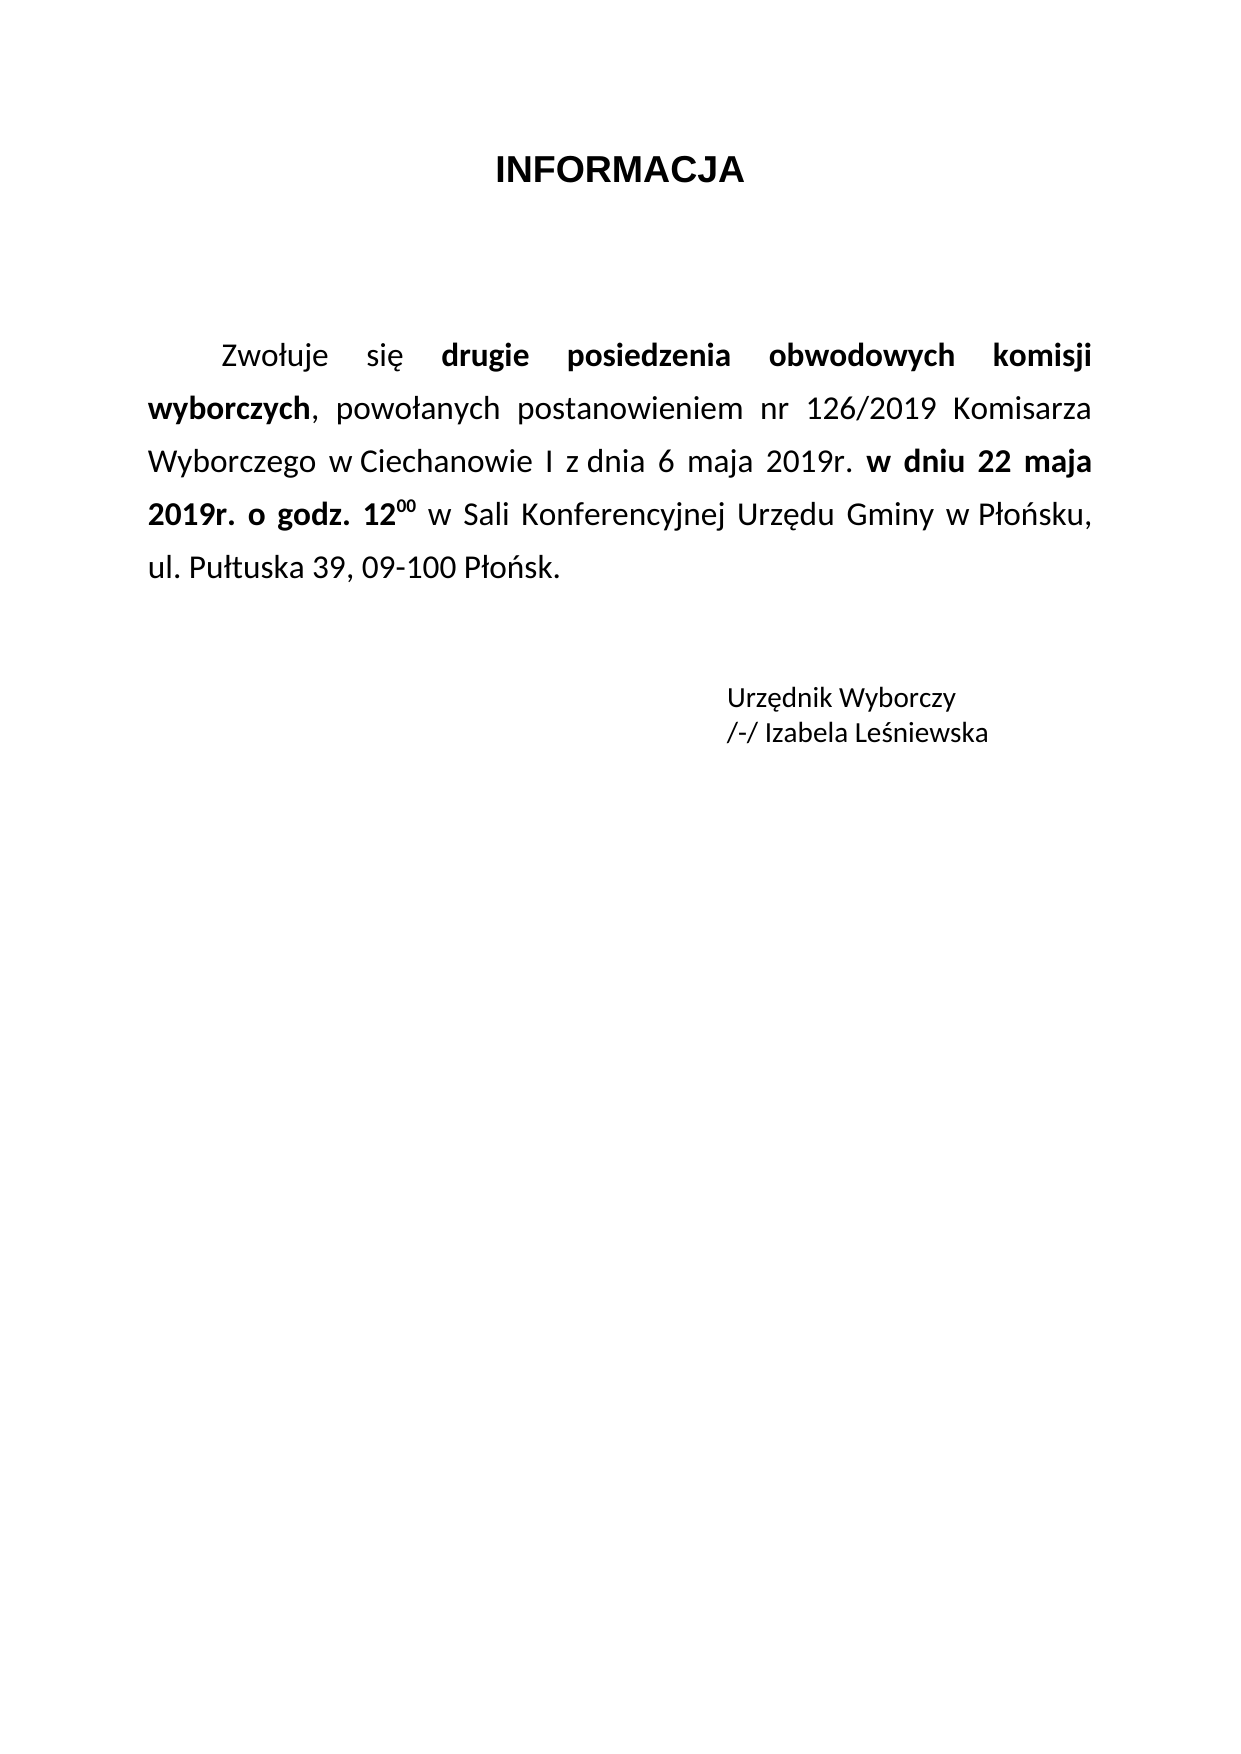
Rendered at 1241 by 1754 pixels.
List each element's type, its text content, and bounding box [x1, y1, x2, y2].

text Zwołuje się drugie posiedzenia obwodowych komisji wyborczych, powołanych postanowieniem nr 126/2019 Komisarza Wyborczego w Ciechanowie I z dnia 6 maja 2019r. w dniu 22 maja 2019r. o godz. 1200 w Sali Konferencyjnej Urzędu Gminy w Płońsku, ul. Pułtuska 39, 09-100 Płońsk. [148, 334, 1093, 587]
text Urzędnik Wyborczy [148, 679, 1093, 714]
text INFORMACJA [148, 148, 1093, 191]
text /-/ Izabela Leśniewska [148, 714, 1093, 750]
